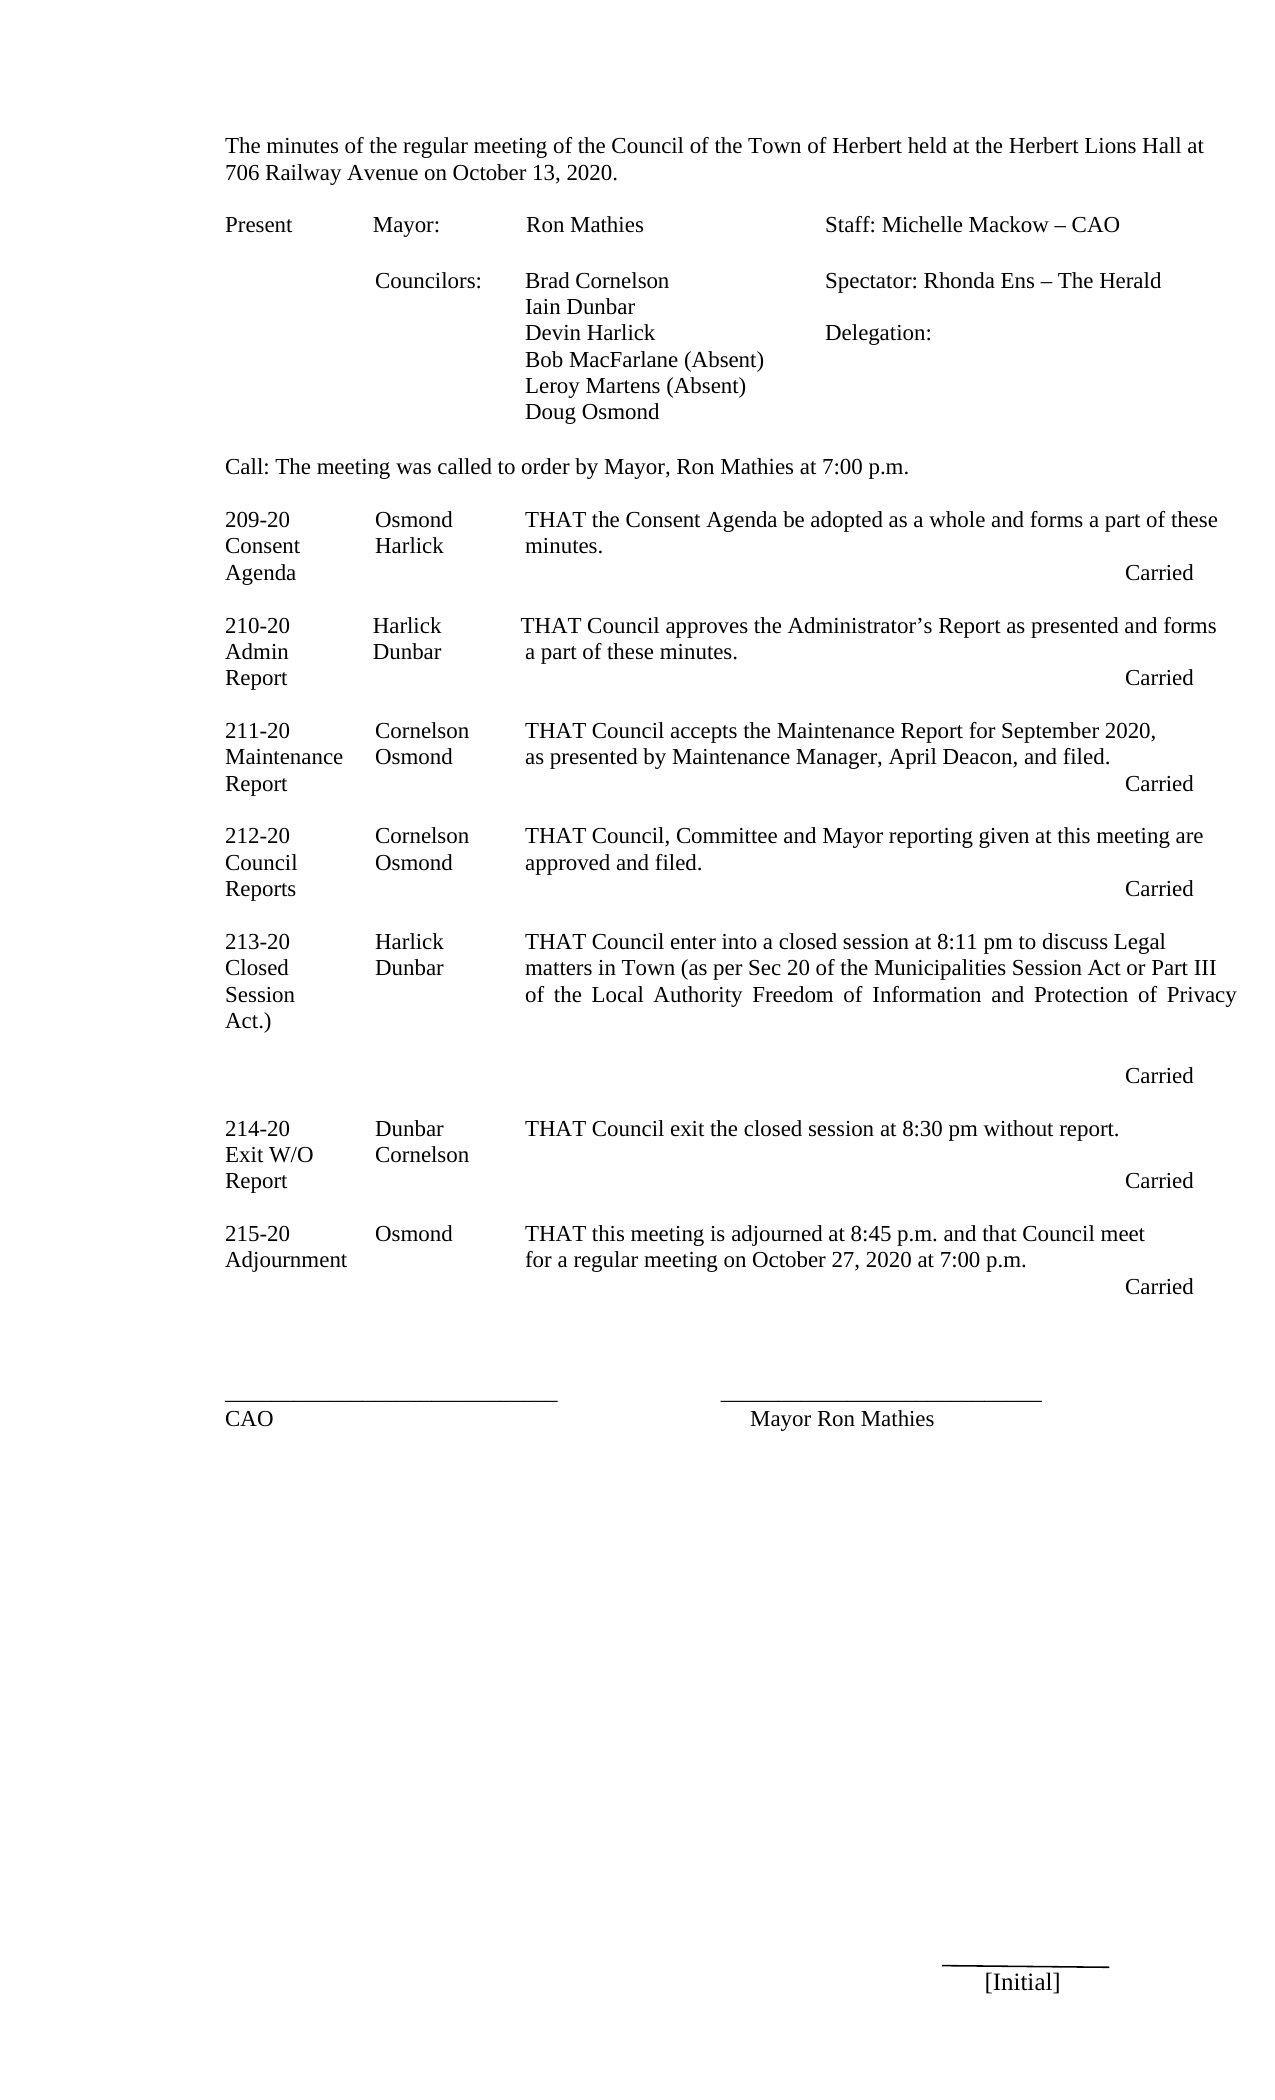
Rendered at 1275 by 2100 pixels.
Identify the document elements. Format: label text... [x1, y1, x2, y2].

text Report Carried [225, 664, 1238, 691]
text Council Osmond approved and filed. [225, 849, 1238, 875]
text Exit W/O Cornelson [225, 1141, 1238, 1167]
text Bob MacFarlane (Absent) Leroy Martens (Absent) [225, 346, 1238, 398]
text _____________________________ ____________________________ [225, 1378, 1238, 1405]
text Devin Harlick Delegation: [225, 319, 1238, 346]
text Report Carried [225, 770, 1238, 796]
list Session of the Local Authority Freedom of Information and Protection of Privacy Act.) [225, 981, 1238, 1033]
text 215-20 Osmond THAT this meeting is adjourned at 8:45 p.m. and that Council meet [225, 1220, 1238, 1247]
text Adjournment for a regular meeting on October 27, 2020 at 7:00 p.m. [225, 1247, 1238, 1273]
text Iain Dunbar [225, 293, 1238, 319]
text Carried [225, 1273, 1238, 1299]
list 213-20 Harlick THAT Council enter into a closed session at 8:11 pm to discuss Legal [225, 928, 1238, 954]
text Agenda Carried [225, 559, 1238, 585]
text Consent Harlick minutes. [225, 533, 1238, 559]
text The minutes of the regular meeting of the Council of the Town of Herbert held at the Herbert Lions Hall at 706 Railway Avenue on October 13, 2020. [225, 132, 1241, 185]
text Doug Osmond [225, 398, 1238, 425]
text 214-20 Dunbar THAT Council exit the closed session at 8:30 pm without report. [225, 1115, 1238, 1141]
list Carried [225, 1062, 1238, 1088]
text CAO Mayor Ron Mathies [225, 1405, 1238, 1431]
text Reports Carried [225, 875, 1238, 902]
text Councilors: Brad Cornelson Spectator: Rhonda Ens – The Herald [225, 267, 1238, 293]
text Maintenance Osmond as presented by Maintenance Manager, April Deacon, and filed. [225, 743, 1238, 770]
text Present Mayor: Ron Mathies Staff: Michelle Mackow – CAO [225, 212, 1238, 238]
text 210-20 Harlick THAT Council approves the Administrator’s Report as presented and forms [225, 612, 1238, 638]
text Call: The meeting was called to order by Mayor, Ron Mathies at 7:00 p.m. [225, 453, 1238, 480]
text 211-20 Cornelson THAT Council accepts the Maintenance Report for September 2020, [225, 717, 1238, 743]
list Closed Dunbar matters in Town (as per Sec 20 of the Municipalities Session Act or Part III [225, 954, 1238, 981]
text Report Carried [225, 1167, 1238, 1194]
text Admin Dunbar a part of these minutes. [225, 638, 1238, 664]
text 209-20 Osmond THAT the Consent Agenda be adopted as a whole and forms a part of these [225, 506, 1238, 533]
text 212-20 Cornelson THAT Council, Committee and Mayor reporting given at this meeting are [225, 822, 1238, 849]
